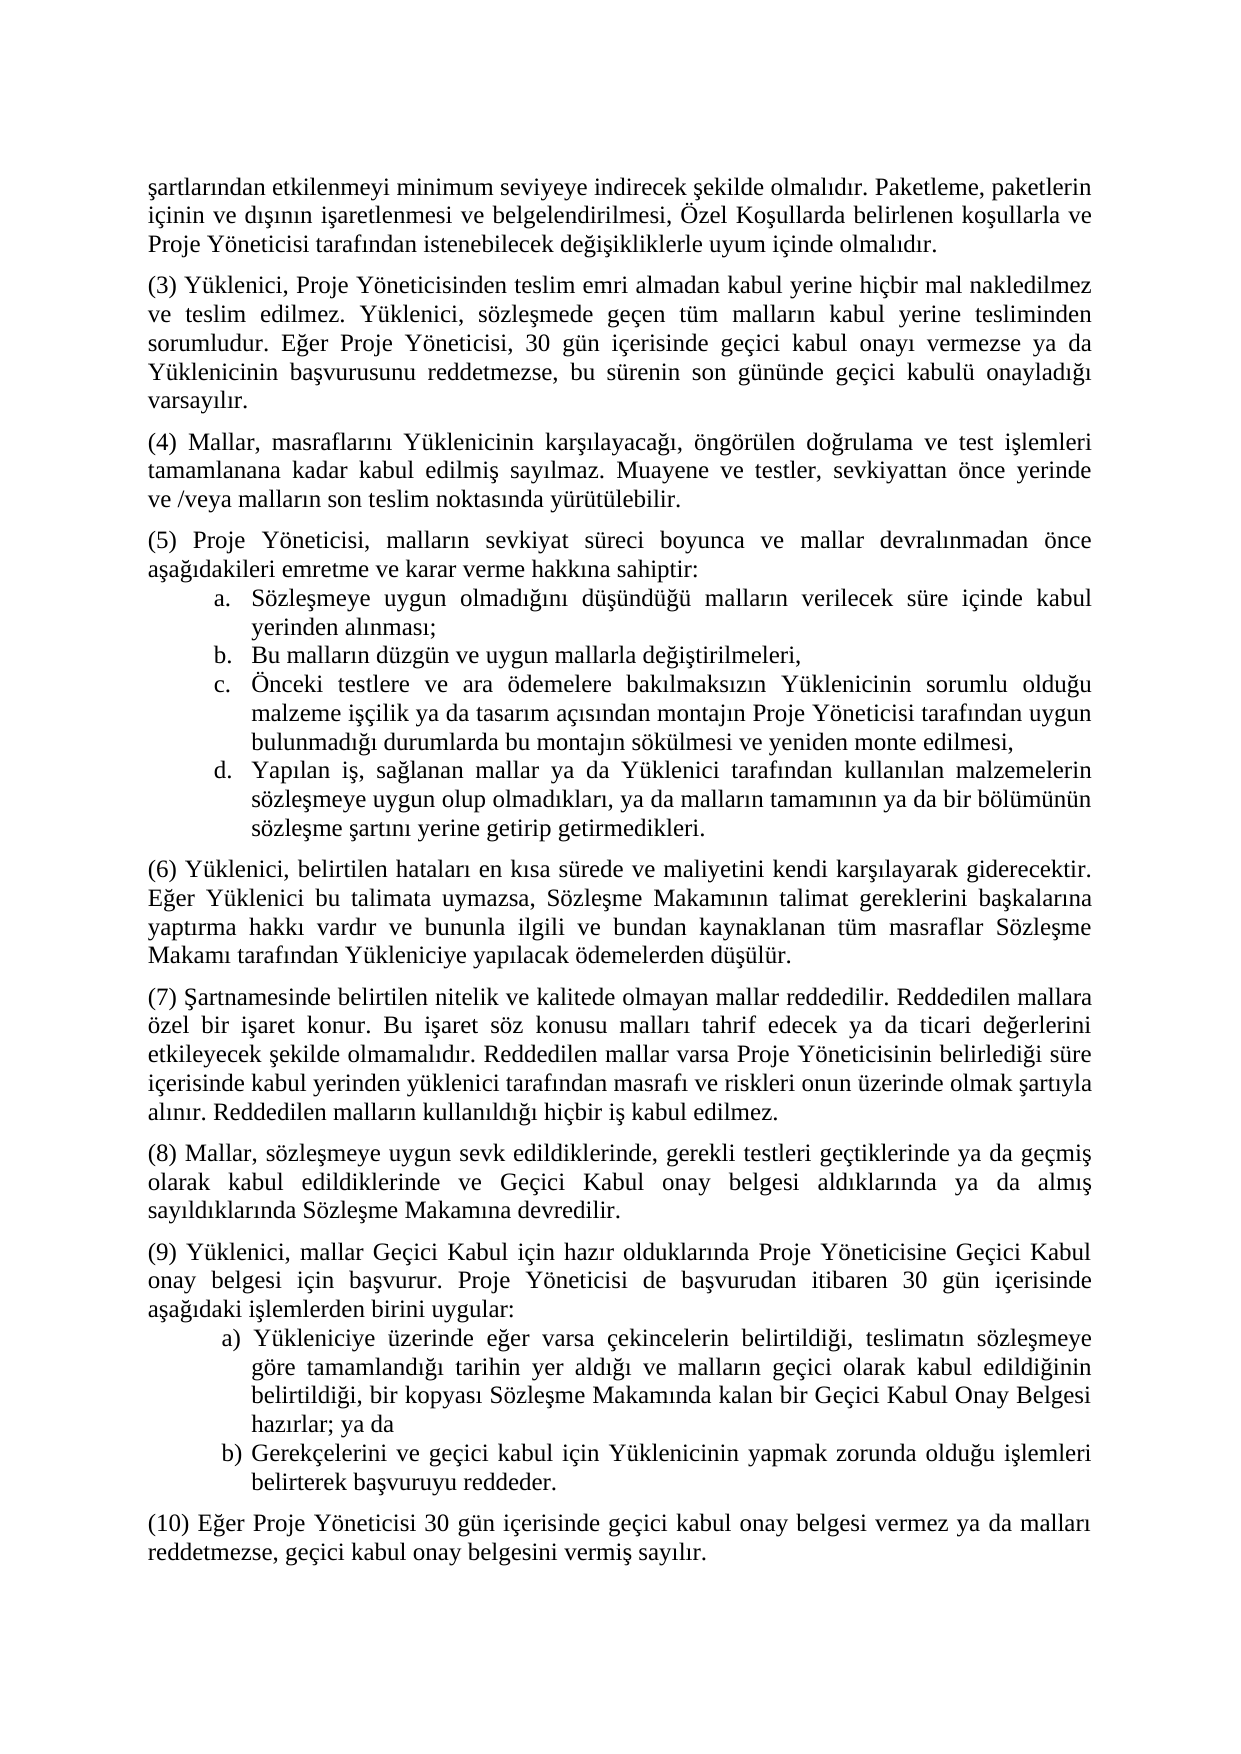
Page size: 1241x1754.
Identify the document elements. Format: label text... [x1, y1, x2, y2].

text (4) Mallar, masraflarını Yüklenicinin karşılayacağı, öngörülen doğrulama ve test işlemleri tamamlanana kadar kabul edilmiş sayılmaz. Muayene ve testler, sevkiyattan önce yerinde ve /veya malların son teslim noktasında yürütülebilir. [148, 427, 1093, 513]
text (5) Proje Yöneticisi, malların sevkiyat süreci boyunca ve mallar devralınmadan önce aşağıdakileri emretme ve karar verme hakkına sahiptir: [148, 525, 1093, 583]
text (8) Mallar, sözleşmeye uygun sevk edildiklerinde, gerekli testleri geçtiklerinde ya da geçmiş olarak kabul edildiklerinde ve Geçici Kabul onay belgesi aldıklarında ya da almış sayıldıklarında Sözleşme Makamına devredilir. [148, 1138, 1093, 1224]
text (7) Şartnamesinde belirtilen nitelik ve kalitede olmayan mallar reddedilir. Reddedilen mallara özel bir işaret konur. Bu işaret söz konusu malları tahrif edecek ya da ticari değerlerini etkileyecek şekilde olmamalıdır. Reddedilen mallar varsa Proje Yöneticisinin belirlediği süre içerisinde kabul yerinden yüklenici tarafından masrafı ve riskleri onun üzerinde olmak şartıyla alınır. Reddedilen malların kullanıldığı hiçbir iş kabul edilmez. [148, 982, 1093, 1125]
list Önceki testlere ve ara ödemelere bakılmaksızın Yüklenicinin sorumlu olduğu malzeme işçilik ya da tasarım açısından montajın Proje Yöneticisi tarafından uygun bulunmadığı durumlarda bu montajın sökülmesi ve yeniden monte edilmesi, [213, 669, 1093, 755]
text a) Yükleniciye üzerinde eğer varsa çekincelerin belirtildiği, teslimatın sözleşmeye göre tamamlandığı tarihin yer aldığı ve malların geçici olarak kabul edildiğinin belirtildiği, bir kopyası Sözleşme Makamında kalan bir Geçici Kabul Onay Belgesi hazırlar; ya da [148, 1323, 1093, 1438]
text (9) Yüklenici, mallar Geçici Kabul için hazır olduklarında Proje Yöneticisine Geçici Kabul onay belgesi için başvurur. Proje Yöneticisi de başvurudan itibaren 30 gün içerisinde aşağıdaki işlemlerden birini uygular: [148, 1237, 1093, 1323]
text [148, 172, 1093, 258]
text (10) Eğer Proje Yöneticisi 30 gün içerisinde geçici kabul onay belgesi vermez ya da malları reddetmezse, geçici kabul onay belgesini vermiş sayılır. [148, 1508, 1093, 1565]
text (3) Yüklenici, Proje Yöneticisinden teslim emri almadan kabul yerine hiçbir mal nakledilmez ve teslim edilmez. Yüklenici, sözleşmede geçen tüm malların kabul yerine tesliminden sorumludur. Eğer Proje Yöneticisi, 30 gün içerisinde geçici kabul onayı vermezse ya da Yüklenicinin başvurusunu reddetmezse, bu sürenin son gününde geçici kabulü onayladığı varsayılır. [148, 270, 1093, 414]
text b) Gerekçelerini ve geçici kabul için Yüklenicinin yapmak zorunda olduğu işlemleri belirterek başvuruyu reddeder. [148, 1438, 1093, 1495]
text (6) Yüklenici, belirtilen hataları en kısa sürede ve maliyetini kendi karşılayarak giderecektir. Eğer Yüklenici bu talimata uymazsa, Sözleşme Makamının talimat gereklerini başkalarına yaptırma hakkı vardır ve bununla ilgili ve bundan kaynaklanan tüm masraflar Sözleşme Makamı tarafından Yükleniciye yapılacak ödemelerden düşülür. [148, 854, 1093, 969]
list Sözleşmeye uygun olmadığını düşündüğü malların verilecek süre içinde kabul yerinden alınması; [213, 583, 1093, 640]
list Bu malların düzgün ve uygun mallarla değiştirilmeleri, [213, 640, 1093, 669]
list Yapılan iş, sağlanan mallar ya da Yüklenici tarafından kullanılan malzemelerin sözleşmeye uygun olup olmadıkları, ya da malların tamamının ya da bir bölümünün sözleşme şartını yerine getirip getirmedikleri. [213, 755, 1093, 842]
